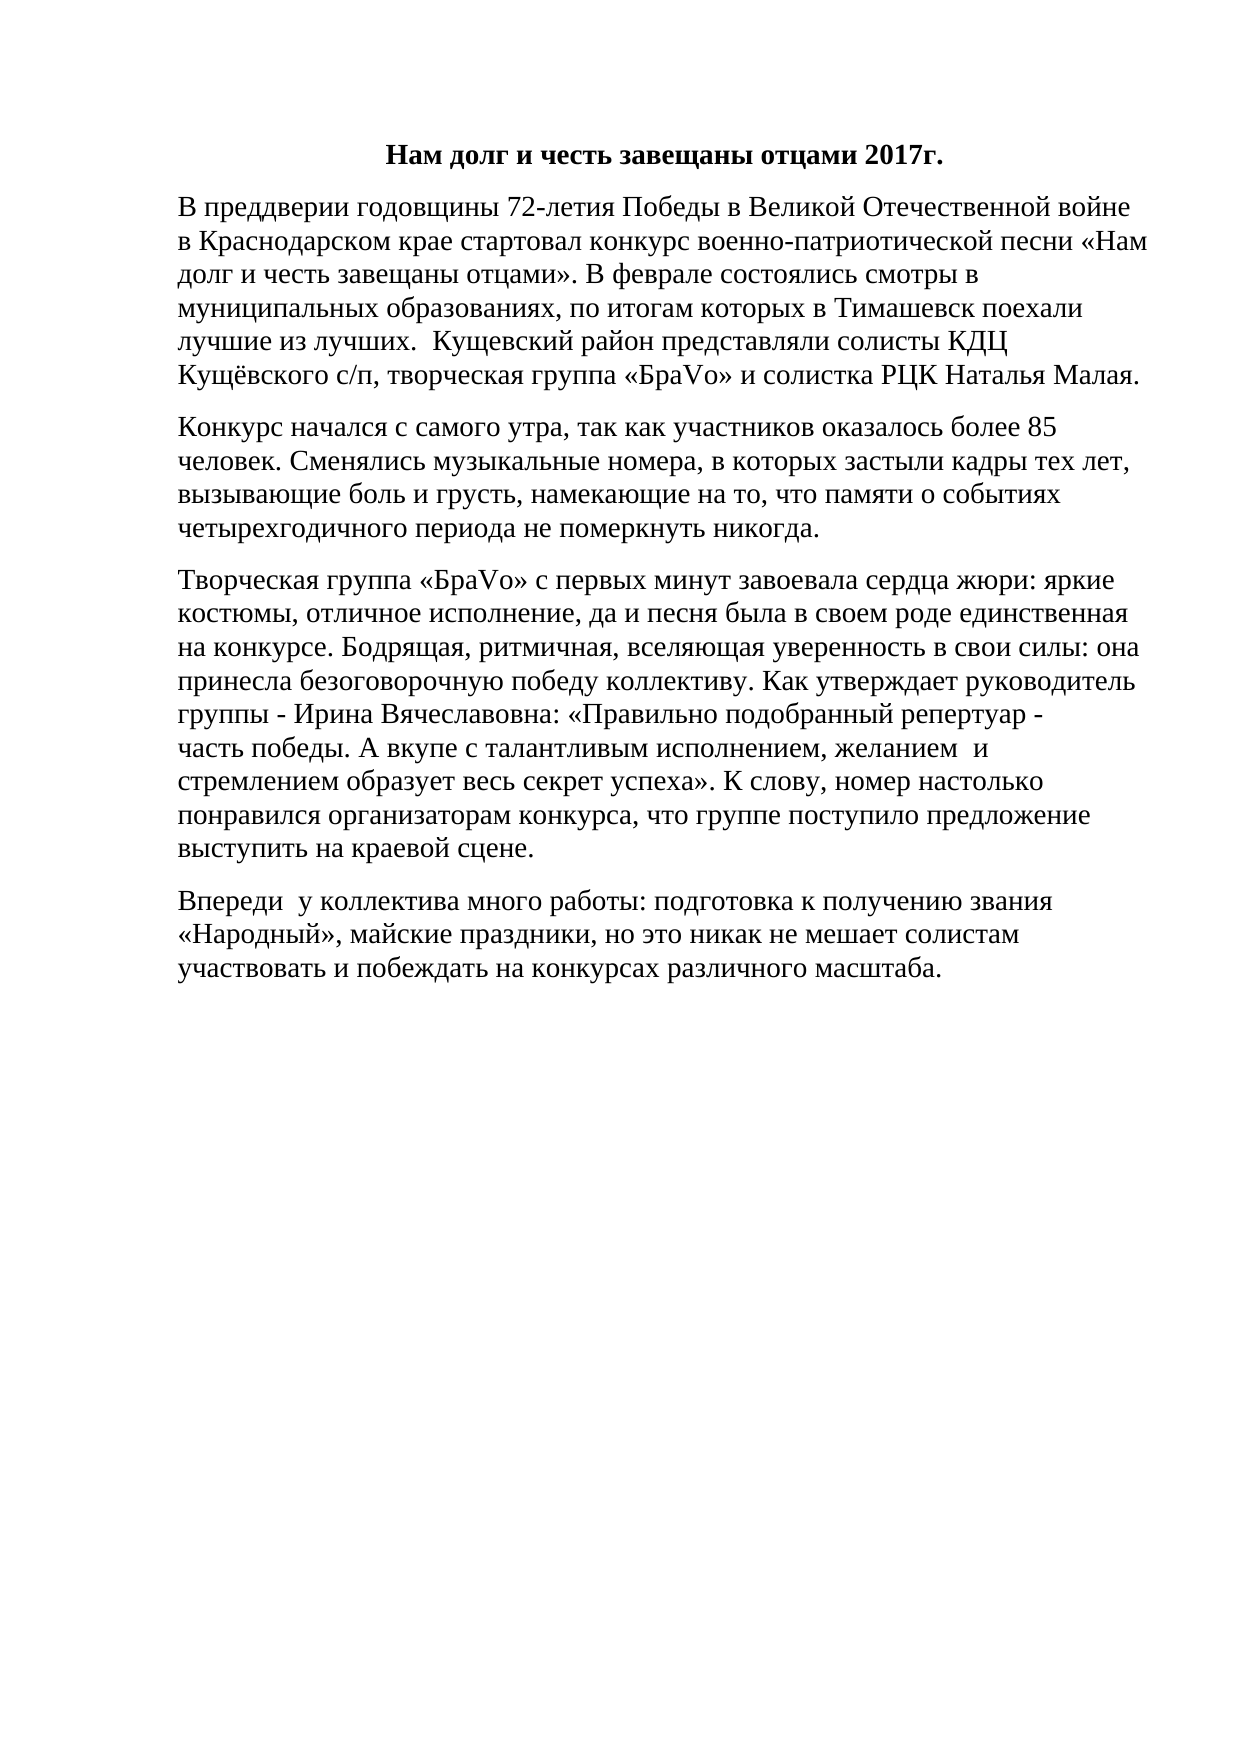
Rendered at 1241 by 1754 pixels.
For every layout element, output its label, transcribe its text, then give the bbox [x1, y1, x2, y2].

text Конкурс начался с самого утра, так как участников оказалось более 85 человек. Сменялись музыкальные номера, в которых застыли кадры тех лет, вызывающие боль и грусть, намекающие на то, что памяти о событиях четырехгодичного периода не померкнуть никогда. [177, 409, 1152, 543]
text Впереди у коллектива много работы: подготовка к получению звания «Народный», майские праздники, но это никак не мешает солистам участвовать и побеждать на конкурсах различного масштаба. [177, 883, 1152, 983]
text В преддверии годовщины 72-летия Победы в Великой Отечественной войне в Краснодарском крае стартовал конкурс военно-патриотической песни «Нам долг и честь завещаны отцами». В феврале состоялись смотры в муниципальных образованиях, по итогам которых в Тимашевск поехали лучшие из лучших. Кущевский район представляли солисты КДЦ Кущёвского с/п, творческая группа «БраVо» и солистка РЦК Наталья Малая. [177, 189, 1152, 390]
text Творческая группа «БраVо» с первых минут завоевала сердца жюри: яркие костюмы, отличное исполнение, да и песня была в своем роде единственная на конкурсе. Бодрящая, ритмичная, вселяющая уверенность в свои силы: она принесла безоговорочную победу коллективу. Как утверждает руководитель группы - Ирина Вячеславовна: «Правильно подобранный репертуар - часть победы. А вкупе с талантливым исполнением, желанием и стремлением образует весь секрет успеха». К слову, номер настолько понравился организаторам конкурса, что группе поступило предложение выступить на краевой сцене. [177, 562, 1152, 864]
text Нам долг и честь завещаны отцами 2017г. [177, 137, 1152, 170]
